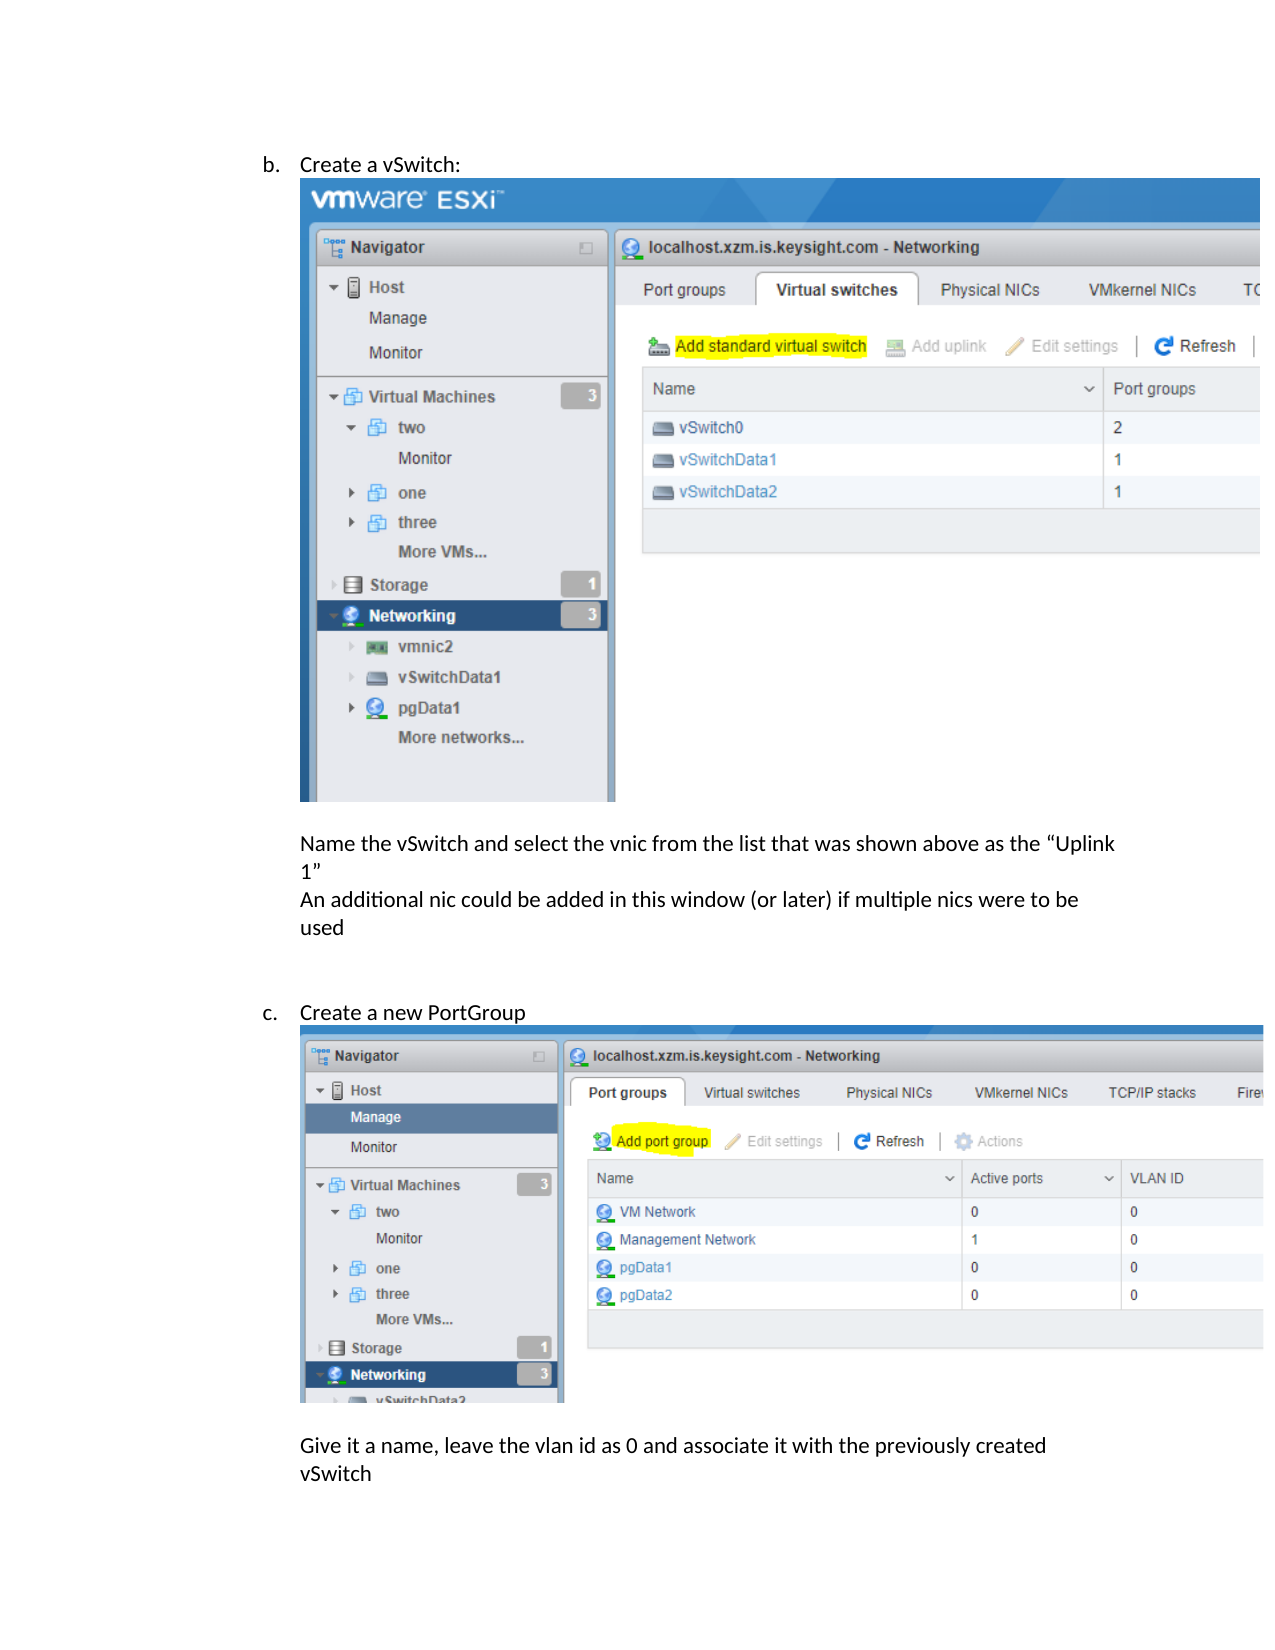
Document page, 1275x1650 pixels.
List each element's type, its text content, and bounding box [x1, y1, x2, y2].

list Give it a name, leave the vlan id as 0 and associate it with the previously created vSwitch [300, 1431, 1125, 1487]
list Create a new PortGroup [262, 998, 1125, 1026]
list Name the vSwitch and select the vnic from the list that was shown above as the “Uplink 1” An additional nic could be added in this window (or later) if multiple nics were to be used [300, 829, 1125, 942]
picture [300, 1025, 1264, 1403]
picture [300, 178, 1260, 802]
